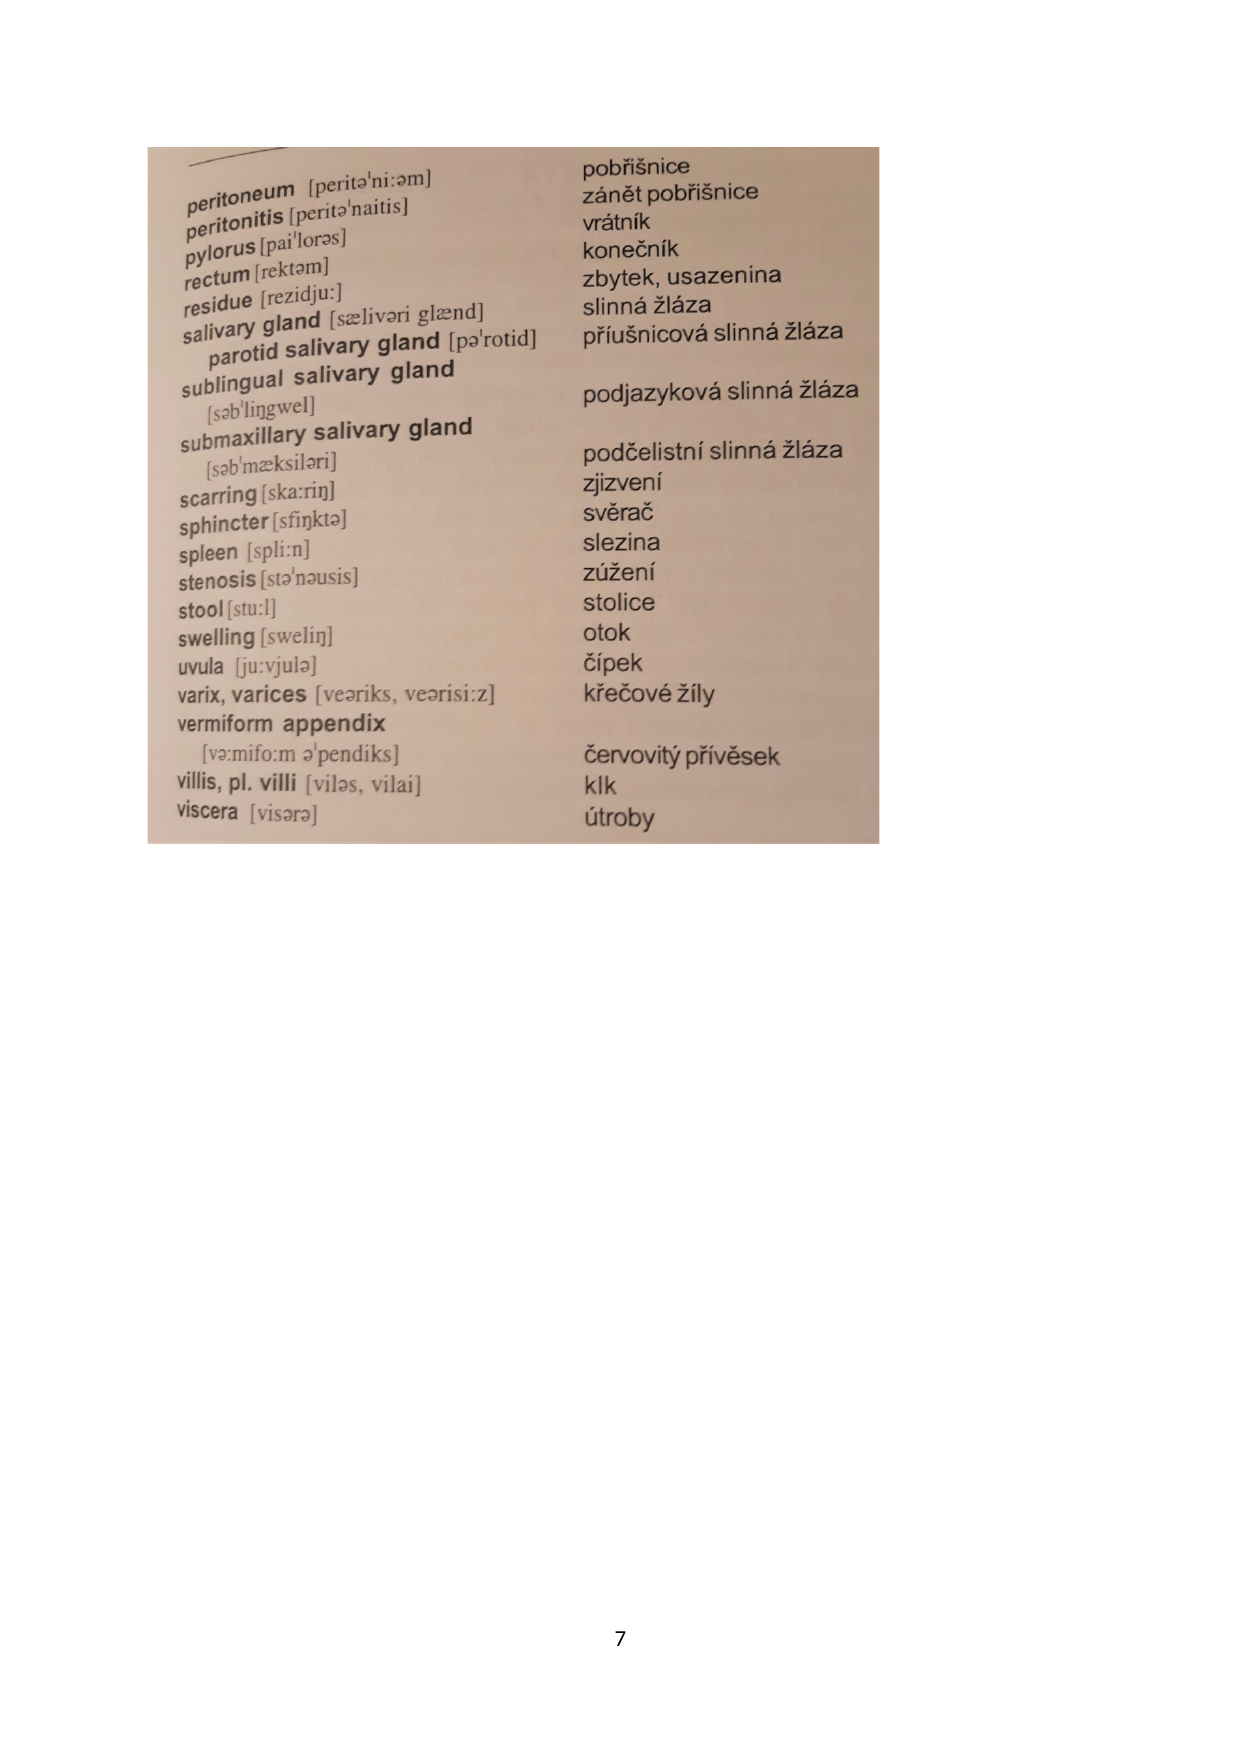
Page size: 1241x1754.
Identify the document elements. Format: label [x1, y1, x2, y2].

picture [147, 147, 880, 844]
